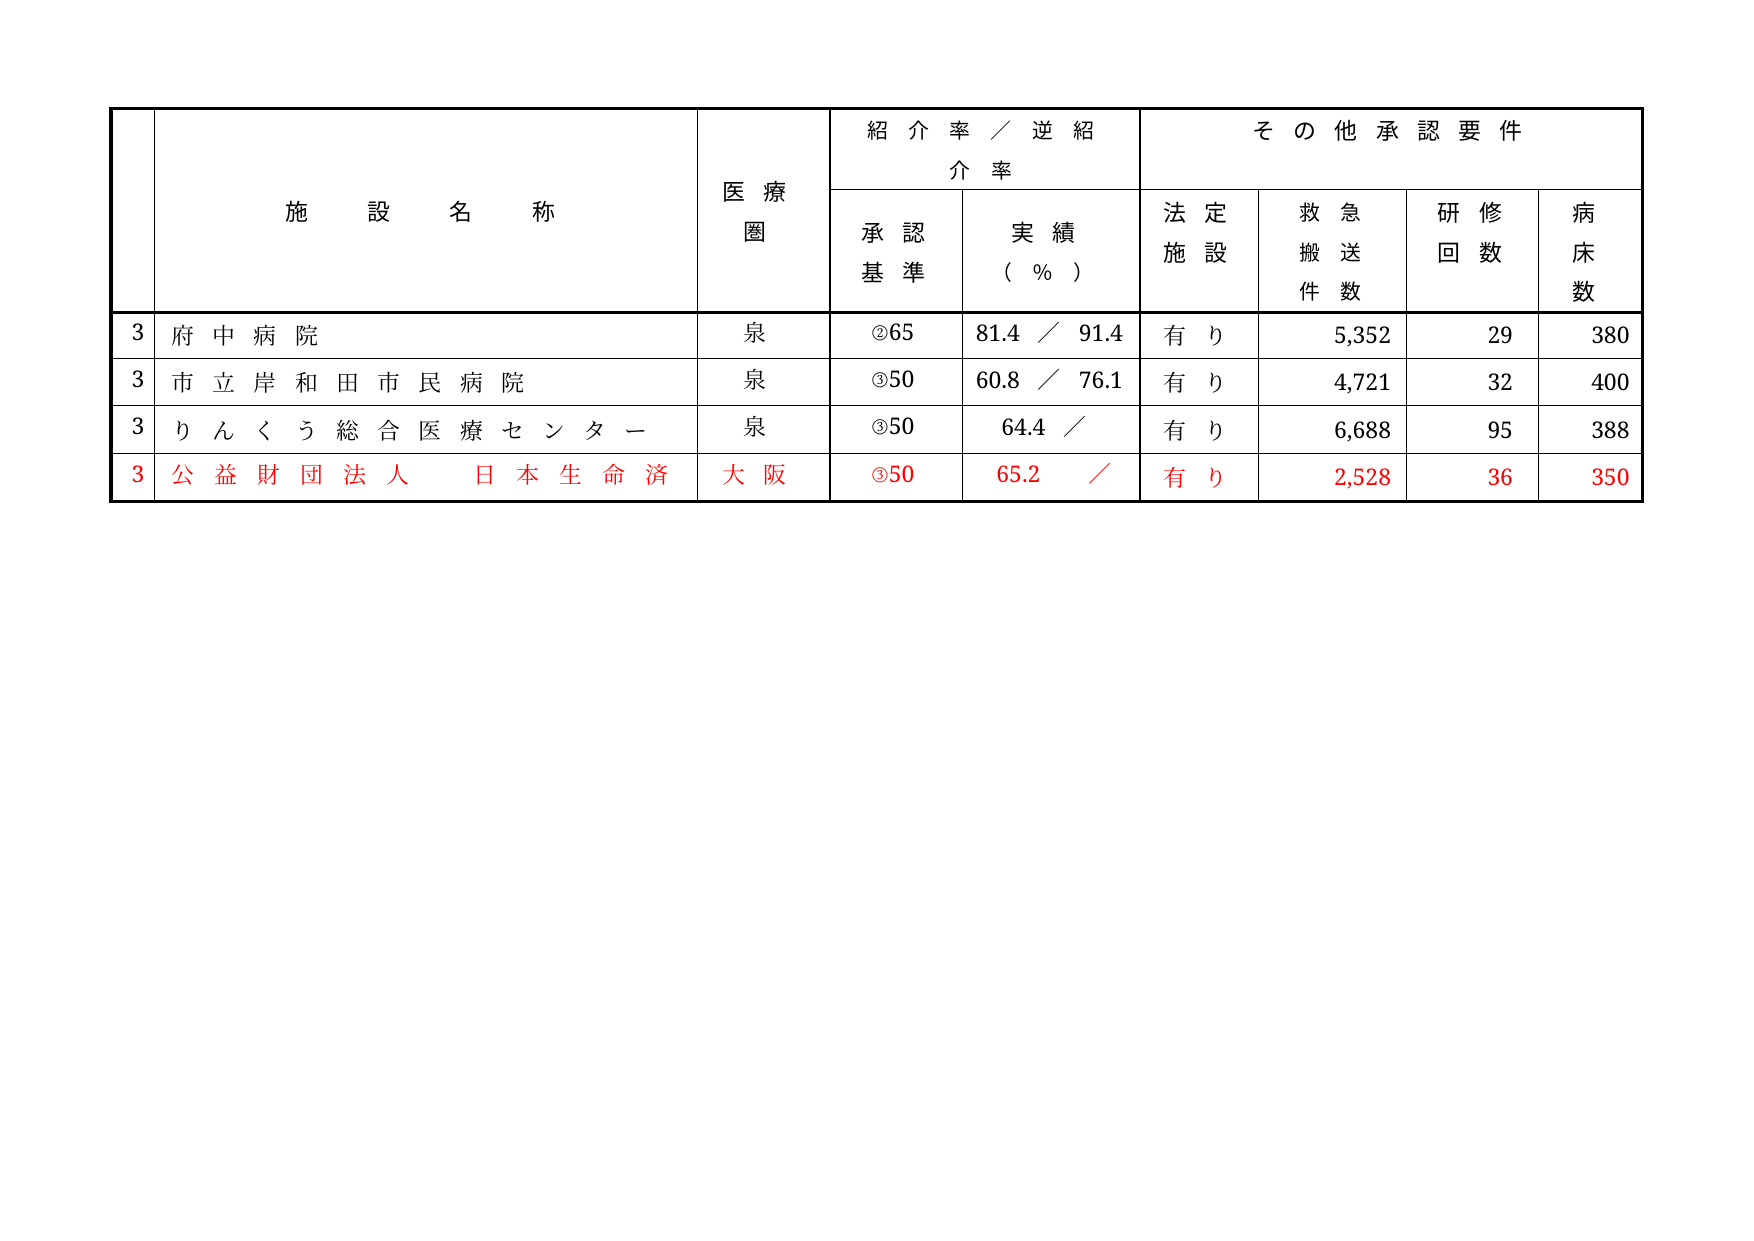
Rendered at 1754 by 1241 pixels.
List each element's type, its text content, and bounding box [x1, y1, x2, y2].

table_cell 95 [1407, 406, 1538, 452]
table_header 紹介率／逆紹介率 [831, 110, 1139, 189]
table_cell 公益財団法人 日本生命済生会 日本生命病院 [155, 454, 697, 500]
table_cell 5,352 [1259, 314, 1406, 358]
table_cell 350 [1539, 454, 1641, 500]
table_header その他承認要件 [1141, 110, 1641, 189]
table_cell 29 [1407, 314, 1538, 358]
table_cell 法定施設 [1141, 190, 1258, 311]
table_cell ③50／70 [831, 359, 962, 405]
table_cell 35 [113, 406, 154, 452]
table_cell 4,721 [1259, 359, 1406, 405]
table_cell 有り [1141, 359, 1258, 405]
table_cell 泉 州 [698, 314, 829, 358]
table_cell 有り [1141, 314, 1258, 358]
table_cell 研修回数 [1407, 190, 1538, 311]
table_cell 36 [113, 454, 154, 500]
table_cell 6,688 [1259, 406, 1406, 452]
table_cell 大阪市 [698, 454, 829, 500]
table_cell 有り [1141, 454, 1258, 500]
table_cell 実績（％） [963, 190, 1139, 311]
table_cell ②65／40 [831, 314, 962, 358]
table_cell 泉 州 [698, 359, 829, 405]
table_header [113, 110, 154, 311]
table_cell 36 [1407, 454, 1538, 500]
table_cell 388 [1539, 406, 1641, 452]
table_cell 救急搬送件数 [1259, 190, 1406, 311]
table_cell 泉 州 [698, 406, 829, 452]
table_cell りんくう総合医療センター [155, 406, 697, 452]
table_cell 65.2／81.6 [963, 454, 1139, 500]
table_cell 81.4／91.4 [963, 314, 1139, 358]
table_cell 有り [1141, 406, 1258, 452]
table_cell 380 [1539, 314, 1641, 358]
table_cell 府中病院 [155, 314, 697, 358]
table_cell 市立岸和田市民病院 [155, 359, 697, 405]
table_header 医療圏 [698, 110, 829, 311]
table_cell 承認基準 [831, 190, 962, 311]
table_cell ③50／70 [831, 454, 962, 500]
table_cell ③50／70 [831, 406, 962, 452]
table_header 施 設 名 称 [155, 110, 697, 311]
table_cell 32 [1407, 359, 1538, 405]
table_cell 33 [113, 314, 154, 358]
table_cell 400 [1539, 359, 1641, 405]
table_cell 34 [113, 359, 154, 405]
table_cell 2,528 [1259, 454, 1406, 500]
table_cell 60.8／76.1 [963, 359, 1139, 405]
table_cell 64.4／111.4 [963, 406, 1139, 452]
table_cell 病床数 [1539, 190, 1641, 311]
